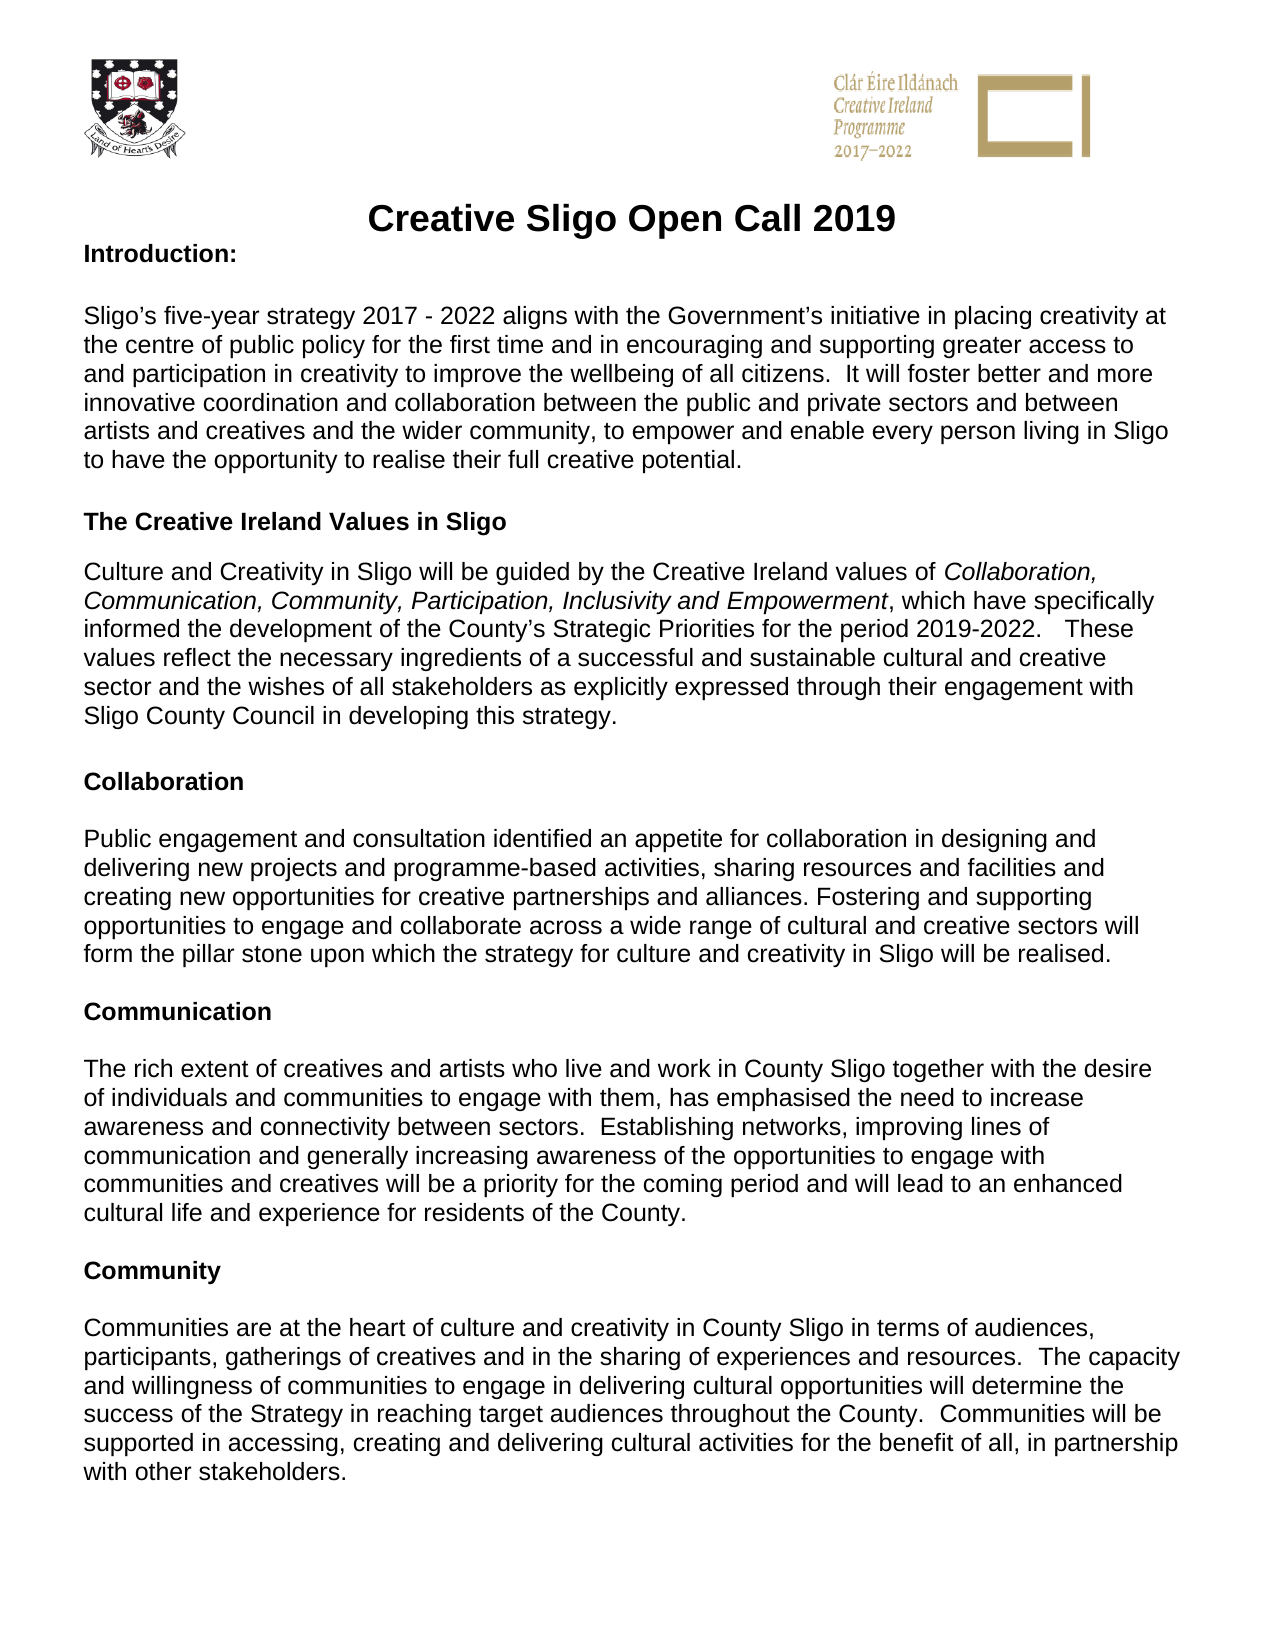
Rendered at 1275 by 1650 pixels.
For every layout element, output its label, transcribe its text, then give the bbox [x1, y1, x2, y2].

subtitle Communication [83, 997, 1181, 1026]
subtitle The Creative Ireland Values in Sligo [83, 507, 1181, 536]
picture [833, 71, 1091, 161]
subtitle The rich extent of creatives and artists who live and work in County Sligo together with the desire of individuals and communities to engage with them, has emphasised the need to increase awareness and connectivity between sectors. Establishing networks, improving lines of communication and generally increasing awareness of the opportunities to engage with communities and creatives will be a priority for the coming period and will lead to an enhanced cultural life and experience for residents of the County. [83, 1054, 1181, 1227]
picture [83, 59, 186, 161]
text Sligo’s five-year strategy 2017 - 2022 aligns with the Government’s initiative in placing creativity at the centre of public policy for the first time and in encouraging and supporting greater access to and participation in creativity to improve the wellbeing of all citizens. It will foster better and more innovative coordination and collaboration between the public and private sectors and between artists and creatives and the wider community, to empower and enable every person living in Sligo to have the opportunity to realise their full creative potential. [83, 301, 1181, 474]
text Communities are at the heart of culture and creativity in County Sligo in terms of audiences, participants, gatherings of creatives and in the sharing of experiences and resources. The capacity and willingness of communities to engage in delivering cultural opportunities will determine the success of the Strategy in reaching target audiences throughout the County. Communities will be supported in accessing, creating and delivering cultural activities for the benefit of all, in partnership with other stakeholders. [83, 1313, 1181, 1486]
text Culture and Creativity in Sligo will be guided by the Creative Ireland values of Collaboration, Communication, Community, Participation, Inclusivity and Empowerment, which have specifically informed the development of the County’s Strategic Priorities for the period 2019-2022. These values reflect the necessary ingredients of a successful and sustainable cultural and creative sector and the wishes of all stakeholders as explicitly expressed through their engagement with Sligo County Council in developing this strategy. [83, 557, 1181, 729]
subtitle Public engagement and consultation identified an appetite for collaboration in designing and delivering new projects and programme-based activities, sharing resources and facilities and creating new opportunities for creative partnerships and alliances. Fostering and supporting opportunities to engage and collaborate across a wide range of cultural and creative sectors will form the pillar stone upon which the strategy for culture and creativity in Sligo will be realised. [83, 824, 1181, 968]
subtitle Collaboration [83, 767, 1181, 796]
text Creative Sligo Open Call 2019 [83, 196, 1181, 239]
subtitle Community [83, 1256, 1181, 1284]
text Introduction: [83, 239, 1181, 268]
